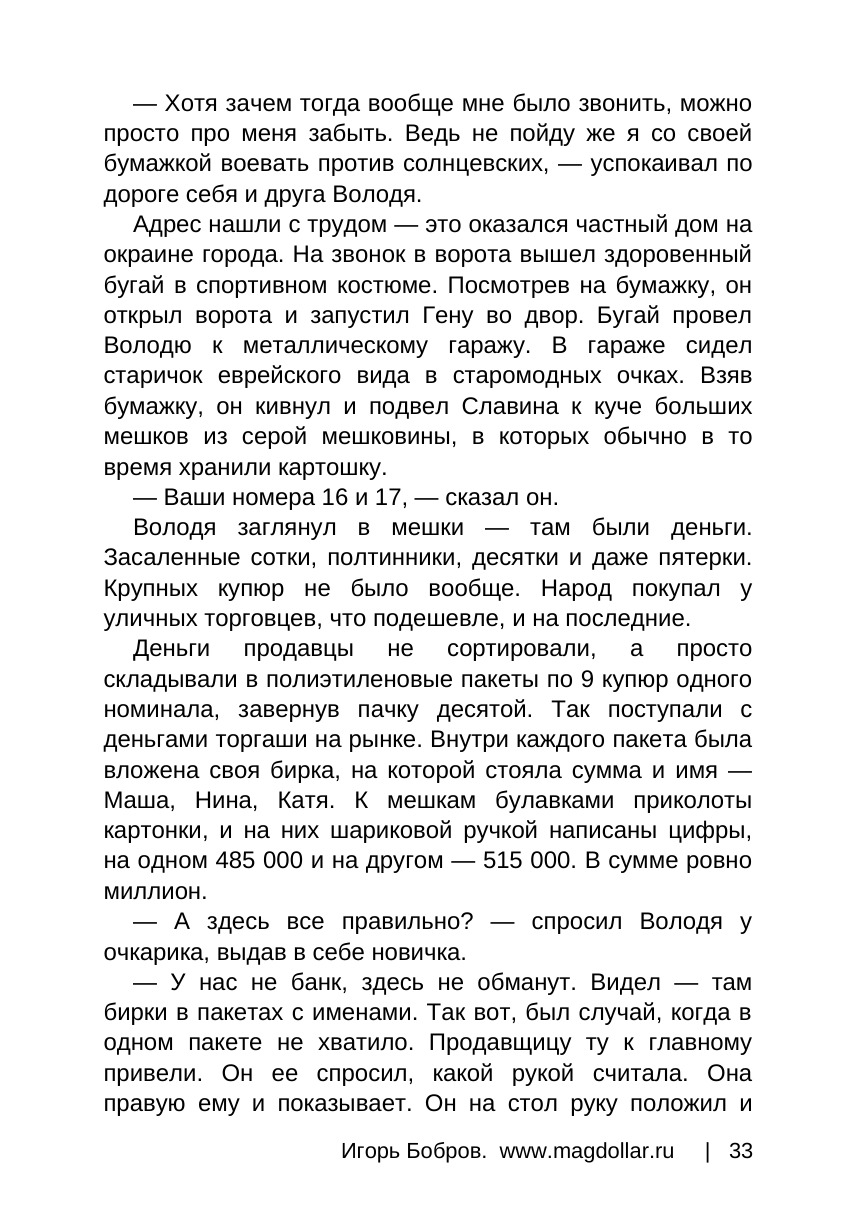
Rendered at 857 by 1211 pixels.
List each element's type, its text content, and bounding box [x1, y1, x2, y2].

text Адрес нашли с трудом — это оказался частный дом на окраине города. На звонок в ворота вышел здоровенный бугай в спортивном костюме. Посмотрев на бумажку, он открыл ворота и запустил Гену во двор. Бугай провел Володю к металлическому гаражу. В гараже сидел старичок еврейского вида в старомодных очках. Взяв бумажку, он кивнул и подвел Славина к куче больших мешков из серой мешковины, в которых обычно в то время хранили картошку. [103, 210, 753, 480]
text — А здесь все правильно? — спросил Володя у очкарика, выдав в себе новичка. [103, 907, 753, 965]
text — Ваши номера 16 и 17, — сказал он. [103, 483, 753, 510]
text — Хотя зачем тогда вообще мне было звонить, можно просто про меня забыть. Ведь не пойду же я со своей бумажкой воевать против солнцевских, — успокаивал по дороге себя и друга Володя. [103, 89, 753, 207]
text Володя заглянул в мешки — там были деньги. Засаленные сотки, полтинники, десятки и даже пятерки. Крупных купюр не было вообще. Народ покупал у уличных торговцев, что подешевле, и на последние. [103, 513, 753, 632]
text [103, 968, 753, 1117]
text Деньги продавцы не сортировали, а просто складывали в полиэтиленовые пакеты по 9 купюр одного номинала, завернув пачку десятой. Так поступали с деньгами торгаши на рынке. Внутри каждого пакета была вложена своя бирка, на которой стояла сумма и имя — Маша, Нина, Катя. К мешкам булавками приколоты картонки, и на них шариковой ручкой написаны цифры, на одном 485 000 и на другом — 515 000. В сумме ровно миллион. [103, 634, 753, 904]
